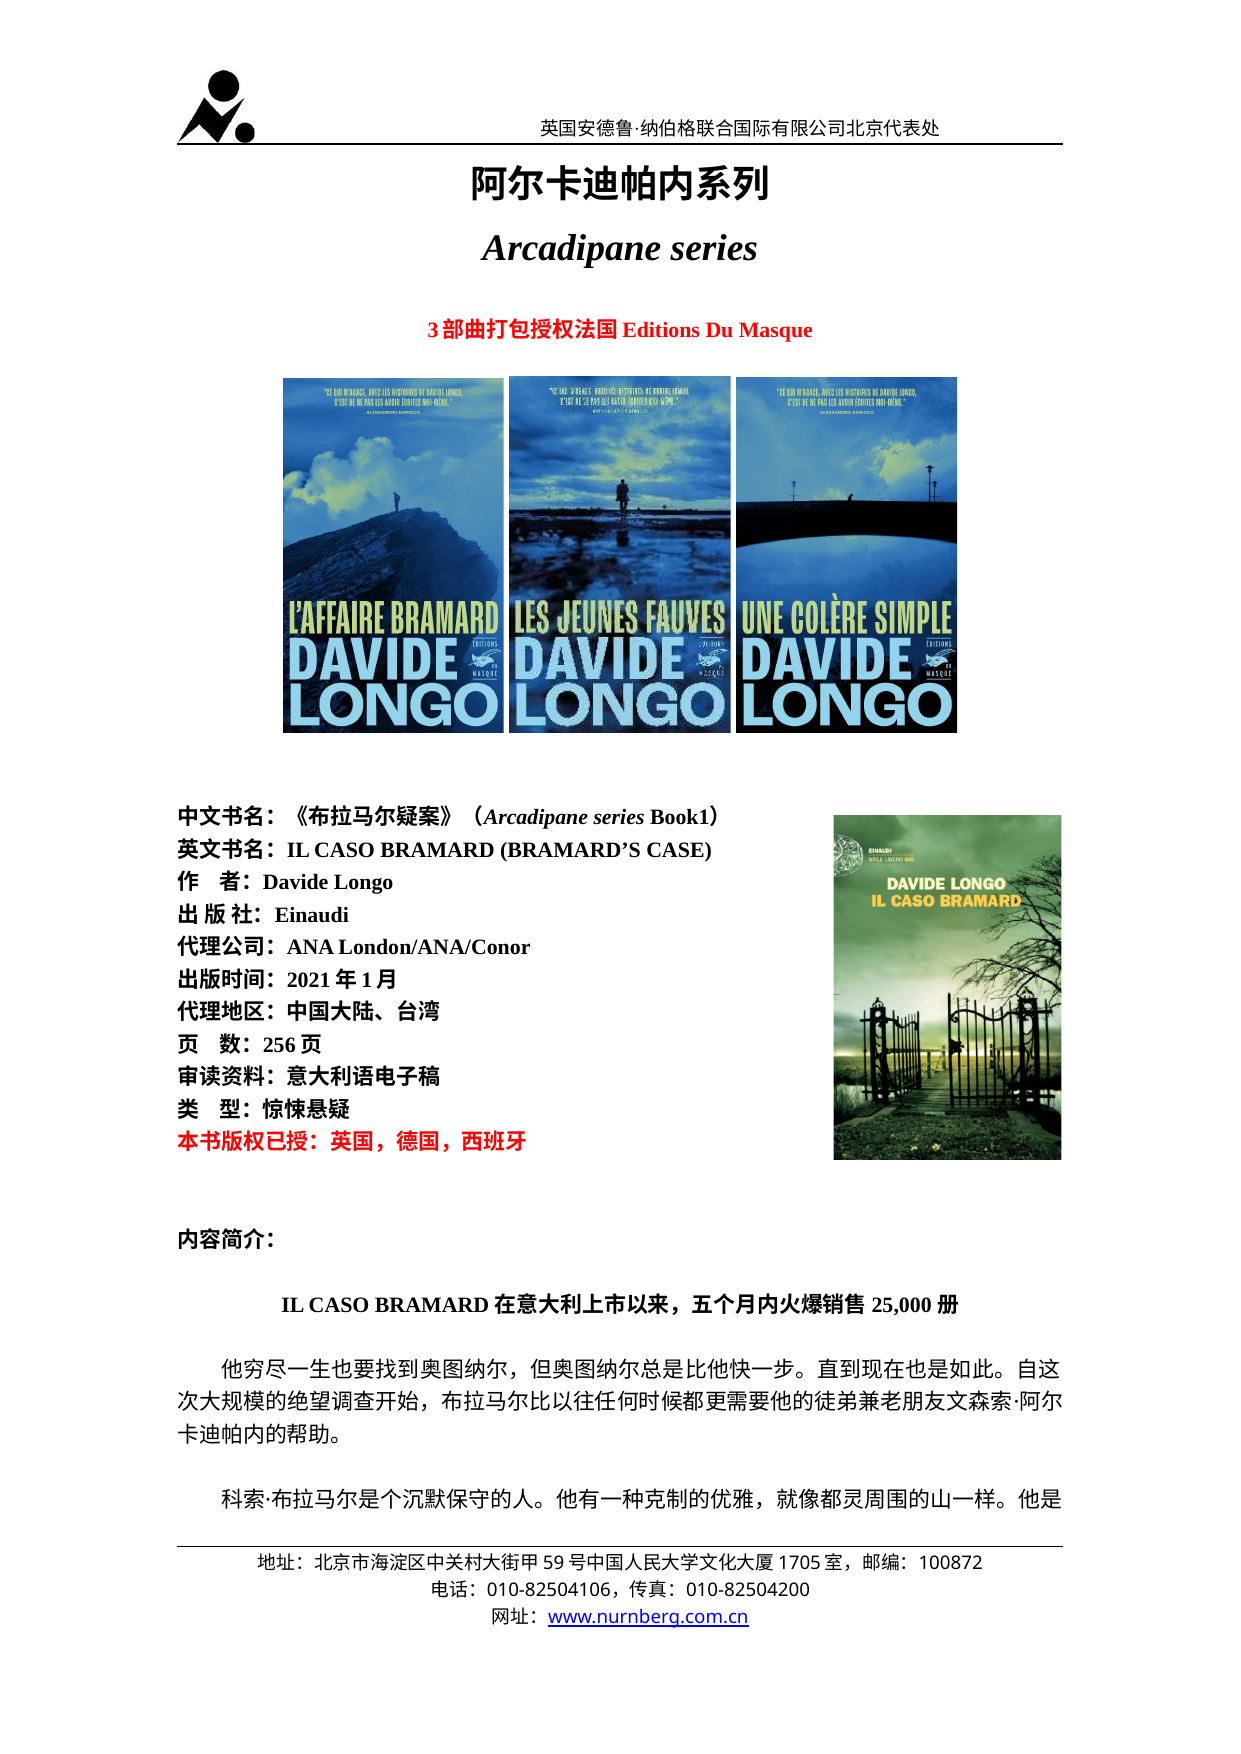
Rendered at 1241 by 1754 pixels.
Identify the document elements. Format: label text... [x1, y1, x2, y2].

picture [283, 378, 504, 733]
text 页 数：256页 [177, 1026, 833, 1059]
text 他穷尽一生也要找到奥图纳尔，但奥图纳尔总是比他快一步。直到现在也是如此。自这次大规模的绝望调查开始，布拉马尔比以往任何时候都更需要他的徒弟兼老朋友文森索·阿尔卡迪帕内的帮助。 [177, 1416, 1063, 1449]
text 审读资料：意大利语电子稿 [177, 1059, 833, 1091]
text 代理公司：ANA London/ANA/Conor [177, 929, 833, 961]
text 3部曲打包授权法国Editions Du Masque [177, 311, 1063, 344]
text 阿尔卡迪帕内系列 [177, 149, 1063, 214]
picture [509, 376, 731, 733]
text 内容简介： [177, 1221, 1063, 1254]
text 出版时间：2021年1月 [177, 961, 833, 994]
picture [736, 377, 958, 733]
text 本书版权已授：英国，德国，西班牙 [177, 1124, 833, 1156]
text 他穷尽一生也要找到奥图纳尔，但奥图纳尔总是比他快一步。直到现在也是如此。自这次大规模的绝望调查开始，布拉马尔比以往任何时候都更需要他的徒弟兼老朋友文森索·阿尔卡迪帕内的帮助。 [177, 1351, 1063, 1386]
picture [177, 70, 255, 143]
text IL CASO BRAMARD 在意大利上市以来，五个月内火爆销售 25,000 册 [177, 1286, 1063, 1319]
text 代理地区：中国大陆、台湾 [177, 994, 833, 1026]
text 英文书名：IL CASO BRAMARD (BRAMARD’S CASE) [177, 831, 833, 864]
picture [833, 815, 1062, 1160]
text 中文书名：《布拉马尔疑案》（Arcadipane series Book1） [177, 799, 1063, 831]
text Arcadipane series [177, 214, 1063, 279]
text 作 者：Davide Longo [177, 864, 833, 896]
text 类 型：惊悚悬疑 [177, 1091, 833, 1124]
text 出 版 社：Einaudi [177, 896, 833, 929]
